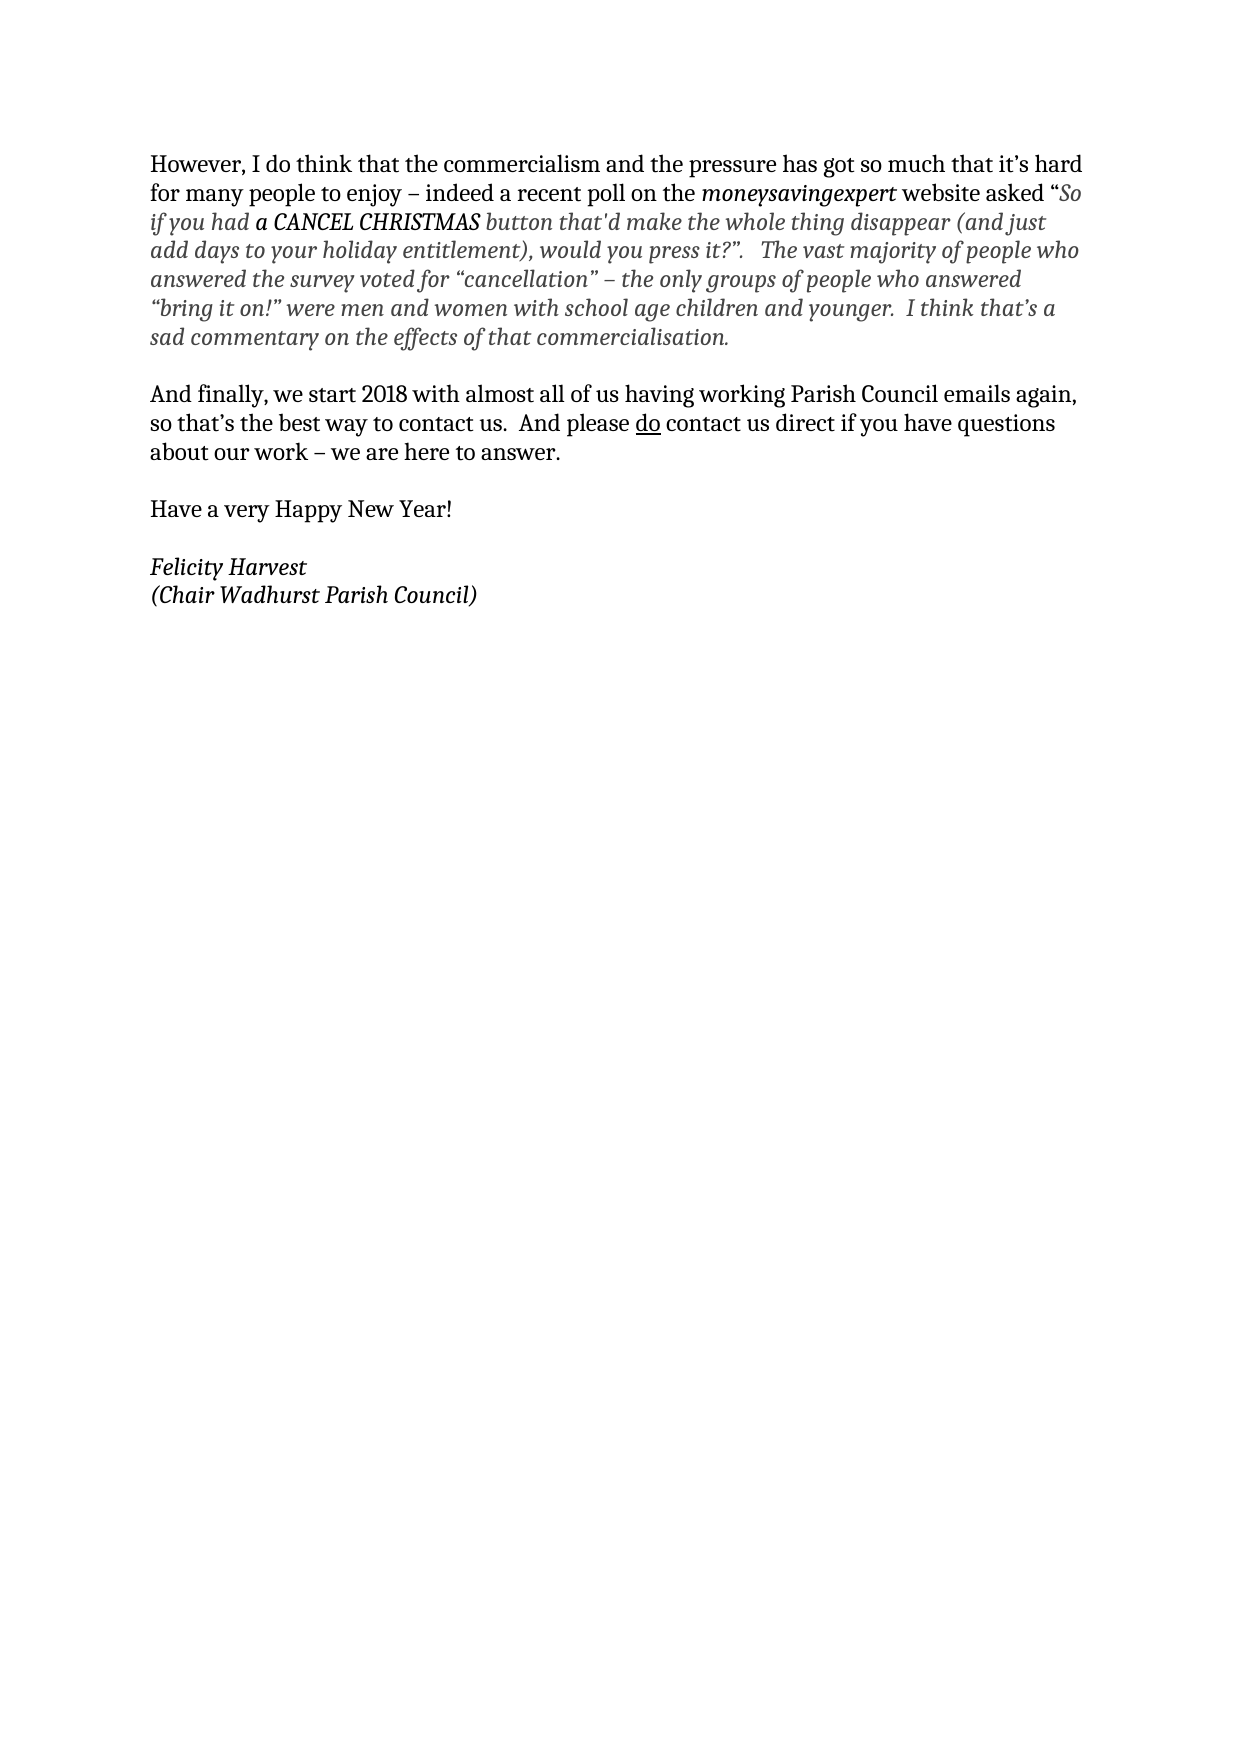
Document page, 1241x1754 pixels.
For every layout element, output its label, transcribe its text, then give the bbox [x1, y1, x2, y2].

text Have a very Happy New Year! [150, 495, 1090, 524]
text Felicity Harvest [150, 552, 1090, 581]
text (Chair Wadhurst Parish Council) [150, 581, 1090, 610]
text However, I do think that the commercialism and the pressure has got so much that it’s hard for many people to enjoy – indeed a recent poll on the moneysavingexpert website asked “So if you had a CANCEL CHRISTMAS button that'd make the whole thing disappear (and just add days to your holiday entitlement), would you press it?”. The vast majority of people who answered the survey voted for “cancellation” – the only groups of people who answered “bring it on!” were men and women with school age children and younger. I think that’s a sad commentary on the effects of that commercialisation. [150, 150, 1090, 351]
text And finally, we start 2018 with almost all of us having working Parish Council emails again, so that’s the best way to contact us. And please do contact us direct if you have questions about our work – we are here to answer. [150, 380, 1090, 466]
